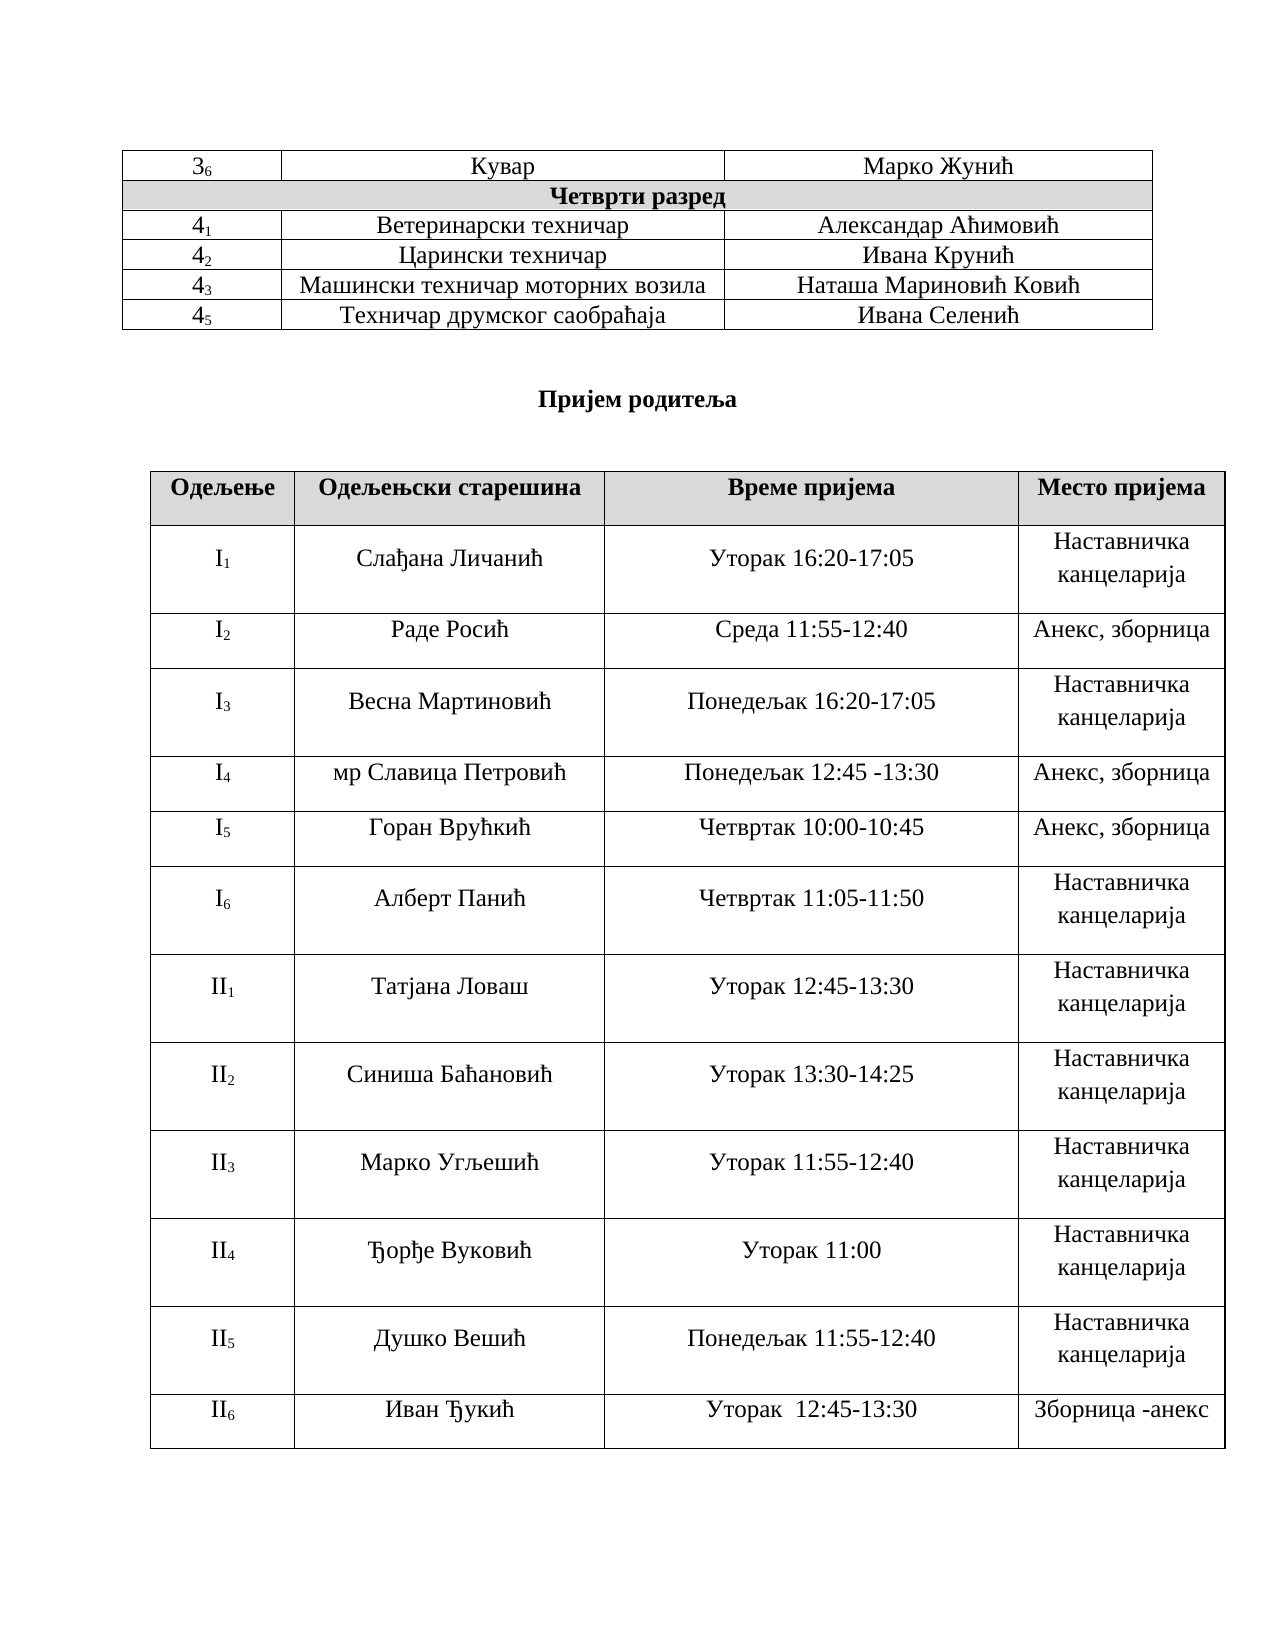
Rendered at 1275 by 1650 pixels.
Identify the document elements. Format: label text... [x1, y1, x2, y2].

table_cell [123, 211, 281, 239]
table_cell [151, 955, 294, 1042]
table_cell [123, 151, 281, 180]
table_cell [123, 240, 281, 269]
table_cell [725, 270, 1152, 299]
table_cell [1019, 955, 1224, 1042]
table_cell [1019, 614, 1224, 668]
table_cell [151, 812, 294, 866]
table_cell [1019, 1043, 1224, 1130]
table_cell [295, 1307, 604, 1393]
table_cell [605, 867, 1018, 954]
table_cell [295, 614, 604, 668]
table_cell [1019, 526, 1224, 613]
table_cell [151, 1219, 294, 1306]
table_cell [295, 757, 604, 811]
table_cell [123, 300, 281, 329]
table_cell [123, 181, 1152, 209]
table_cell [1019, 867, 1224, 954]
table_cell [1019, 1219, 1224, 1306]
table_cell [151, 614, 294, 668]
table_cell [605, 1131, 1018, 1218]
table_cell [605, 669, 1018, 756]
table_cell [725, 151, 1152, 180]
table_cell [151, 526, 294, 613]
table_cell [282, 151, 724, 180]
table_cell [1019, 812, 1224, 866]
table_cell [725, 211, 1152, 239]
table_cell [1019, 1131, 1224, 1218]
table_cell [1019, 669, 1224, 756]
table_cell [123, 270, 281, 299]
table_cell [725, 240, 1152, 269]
subtitle Пријем родитеља [150, 384, 1125, 412]
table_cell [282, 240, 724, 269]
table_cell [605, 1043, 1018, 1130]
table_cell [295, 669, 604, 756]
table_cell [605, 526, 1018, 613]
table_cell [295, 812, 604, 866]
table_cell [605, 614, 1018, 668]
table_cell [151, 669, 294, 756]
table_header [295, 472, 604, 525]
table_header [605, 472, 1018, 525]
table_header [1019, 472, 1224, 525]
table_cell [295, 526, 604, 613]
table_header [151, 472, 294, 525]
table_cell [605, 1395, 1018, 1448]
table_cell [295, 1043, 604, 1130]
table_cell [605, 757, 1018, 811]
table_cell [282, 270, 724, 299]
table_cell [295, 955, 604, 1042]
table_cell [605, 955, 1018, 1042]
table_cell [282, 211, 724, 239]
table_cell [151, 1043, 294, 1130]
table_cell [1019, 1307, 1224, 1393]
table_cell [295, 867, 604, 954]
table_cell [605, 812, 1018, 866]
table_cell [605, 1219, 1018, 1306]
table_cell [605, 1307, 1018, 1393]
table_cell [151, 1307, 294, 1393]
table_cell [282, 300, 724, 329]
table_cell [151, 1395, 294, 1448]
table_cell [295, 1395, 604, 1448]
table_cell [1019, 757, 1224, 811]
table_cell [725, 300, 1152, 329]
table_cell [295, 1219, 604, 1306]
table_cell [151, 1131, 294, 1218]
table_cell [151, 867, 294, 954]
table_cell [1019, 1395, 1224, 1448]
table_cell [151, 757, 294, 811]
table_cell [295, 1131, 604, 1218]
